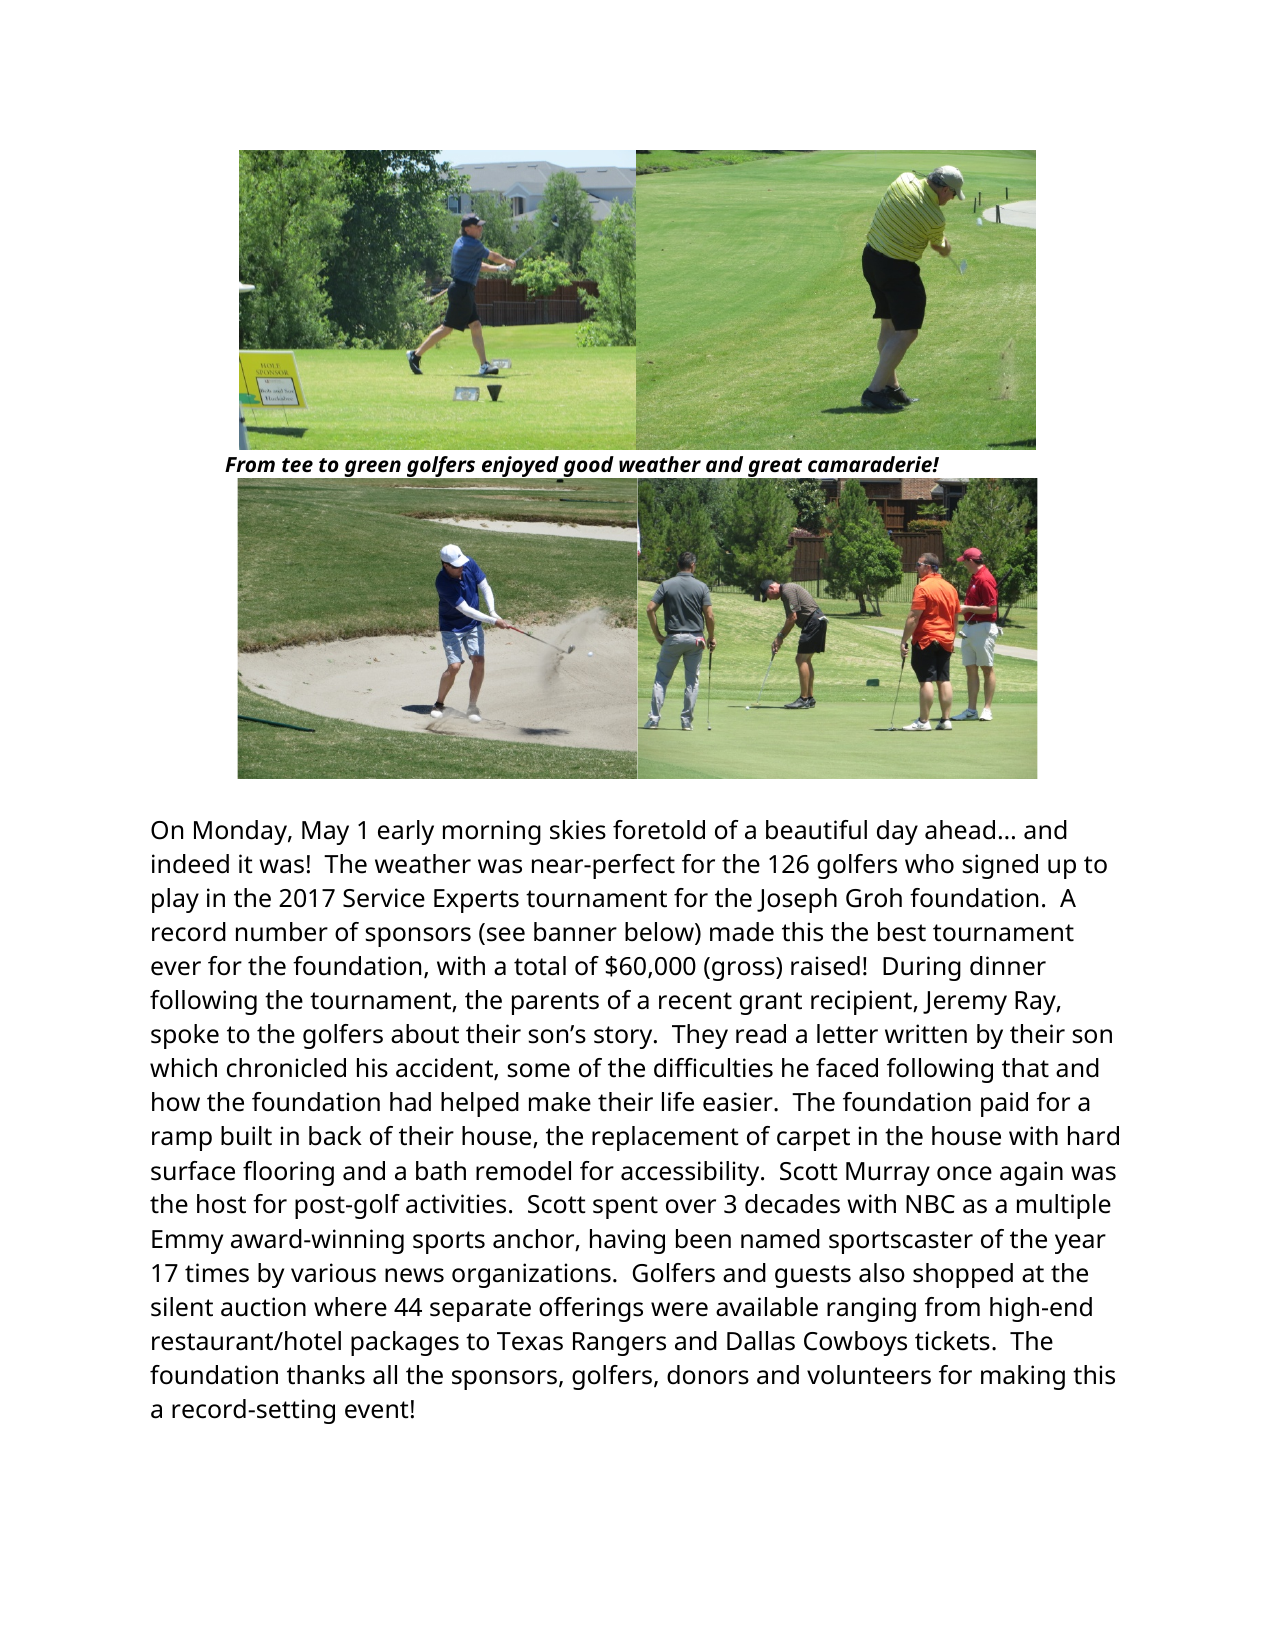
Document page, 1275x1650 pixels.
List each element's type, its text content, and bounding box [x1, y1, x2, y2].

text From tee to green golfers enjoyed good weather and great camaraderie! [150, 450, 1125, 478]
picture [239, 150, 1036, 450]
text On Monday, May 1 early morning skies foretold of a beautiful day ahead… and indeed it was! The weather was near-perfect for the 126 golfers who signed up to play in the 2017 Service Experts tournament for the Joseph Groh foundation. A record number of sponsors (see banner below) made this the best tournament ever for the foundation, with a total of $60,000 (gross) raised! During dinner following the tournament, the parents of a recent grant recipient, Jeremy Ray, spoke to the golfers about their son’s story. They read a letter written by their son which chronicled his accident, some of the difficulties he faced following that and how the foundation had helped make their life easier. The foundation paid for a ramp built in back of their house, the replacement of carpet in the house with hard surface flooring and a bath remodel for accessibility. Scott Murray once again was the host for post-golf activities. Scott spent over 3 decades with NBC as a multiple Emmy award-winning sports anchor, having been named sportscaster of the year 17 times by various news organizations. Golfers and guests also shopped at the silent auction where 44 separate offerings were available ranging from high-end restaurant/hotel packages to Texas Rangers and Dallas Cowboys tickets. The foundation thanks all the sponsors, golfers, donors and volunteers for making this a record-setting event! [150, 812, 1125, 1426]
picture [237, 478, 1038, 779]
